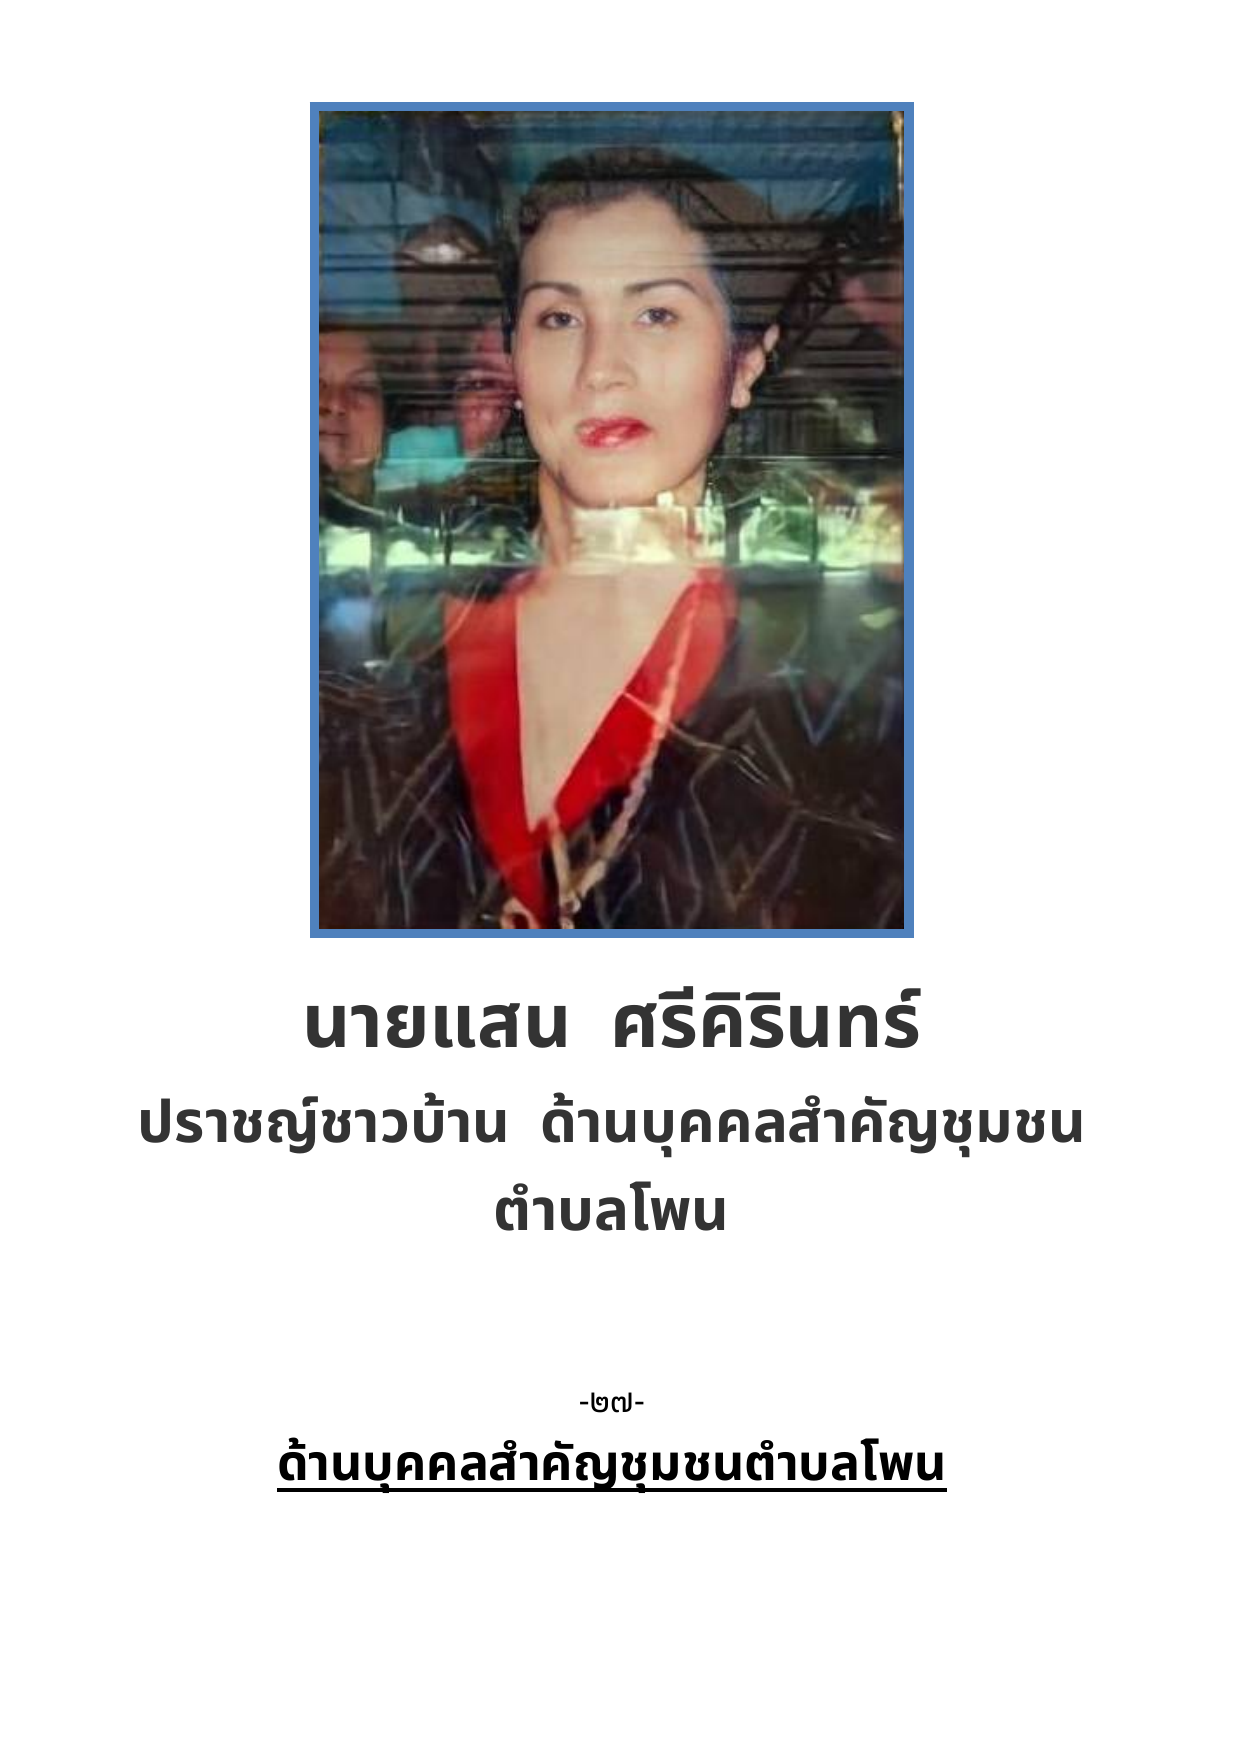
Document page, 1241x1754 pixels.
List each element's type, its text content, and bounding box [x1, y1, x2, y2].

text -๒๗- [133, 1377, 1090, 1428]
text ด้านบุคคลสำคัญชุมชนตำบลโพน [133, 1428, 1090, 1503]
text นายแสน ศรีคิรินทร์ ปราชญ์ชาวบ้าน ด้านบุคคลสำคัญชุมชนตำบลโพน [133, 967, 1090, 1257]
picture [319, 111, 904, 929]
